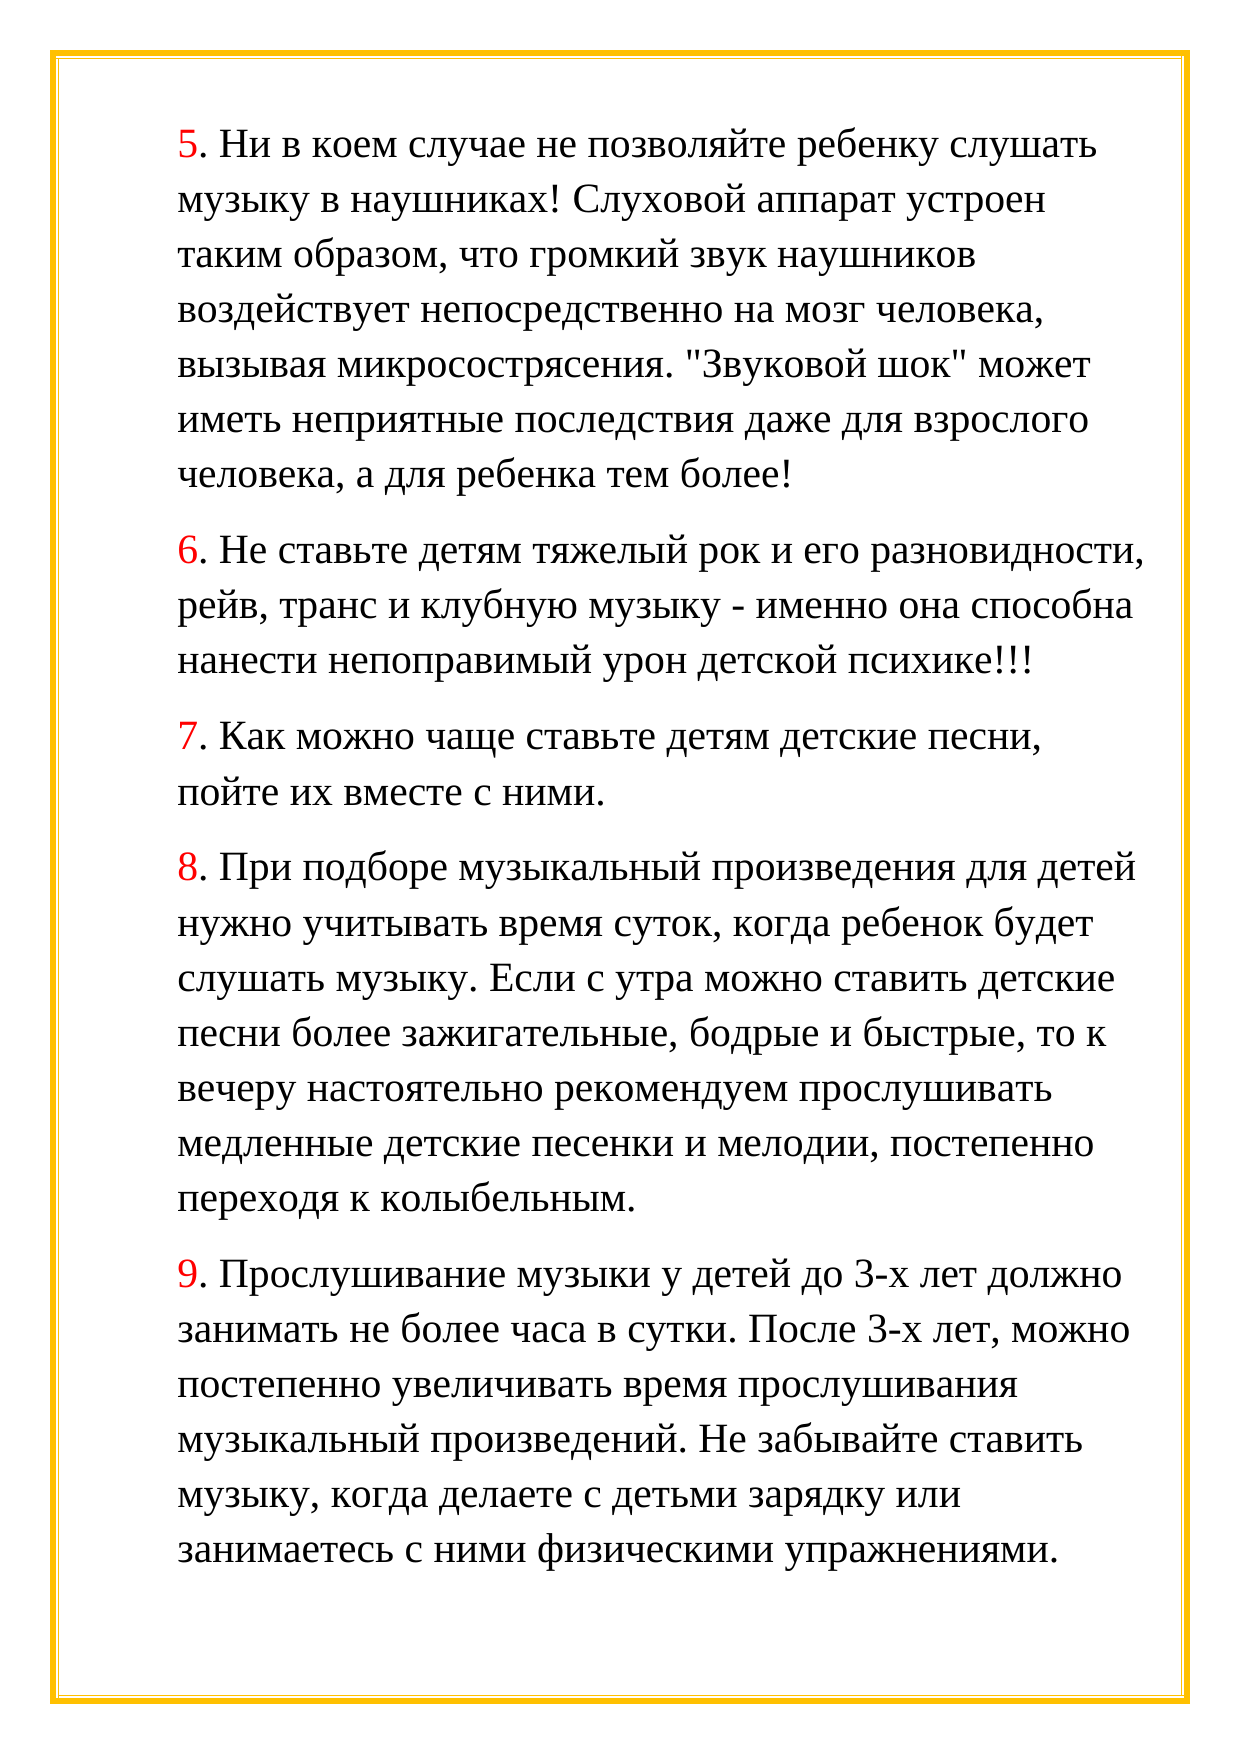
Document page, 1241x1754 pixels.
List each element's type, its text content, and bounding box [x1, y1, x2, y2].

text 8. При подборе музыкальный произведения для детей нужно учитывать время суток, когда ребенок будет слушать музыку. Если с утра можно ставить детские песни более зажигательные, бодрые и быстрые, то к вечеру настоятельно рекомендуем прослушивать медленные детские песенки и мелодии, постепенно переходя к колыбельным. [177, 842, 1152, 1220]
text 5. Ни в коем случае не позволяйте ребенку слушать музыку в наушниках! Слуховой аппарат устроен таким образом, что громкий звук наушников воздействует непосредственно на мозг человека, вызывая микросострясения. "Звуковой шок" может иметь неприятные последствия даже для взрослого человека, а для ребенка тем более! [177, 118, 1152, 497]
text 9. Прослушивание музыки у детей до 3-х лет должно занимать не более часа в сутки. После 3-х лет, можно постепенно увеличивать время прослушивания музыкальный произведений. Не забывайте ставить музыку, когда делаете с детьми зарядку или занимаетесь с ними физическими упражнениями. [177, 1248, 1152, 1572]
text 6. Не ставьте детям тяжелый рок и его разновидности, рейв, транс и клубную музыку - именно она способна нанести непоправимый урон детской психике!!! [177, 525, 1152, 683]
text 7. Как можно чаще ставьте детям детские песни, пойте их вместе с ними. [177, 711, 1152, 814]
